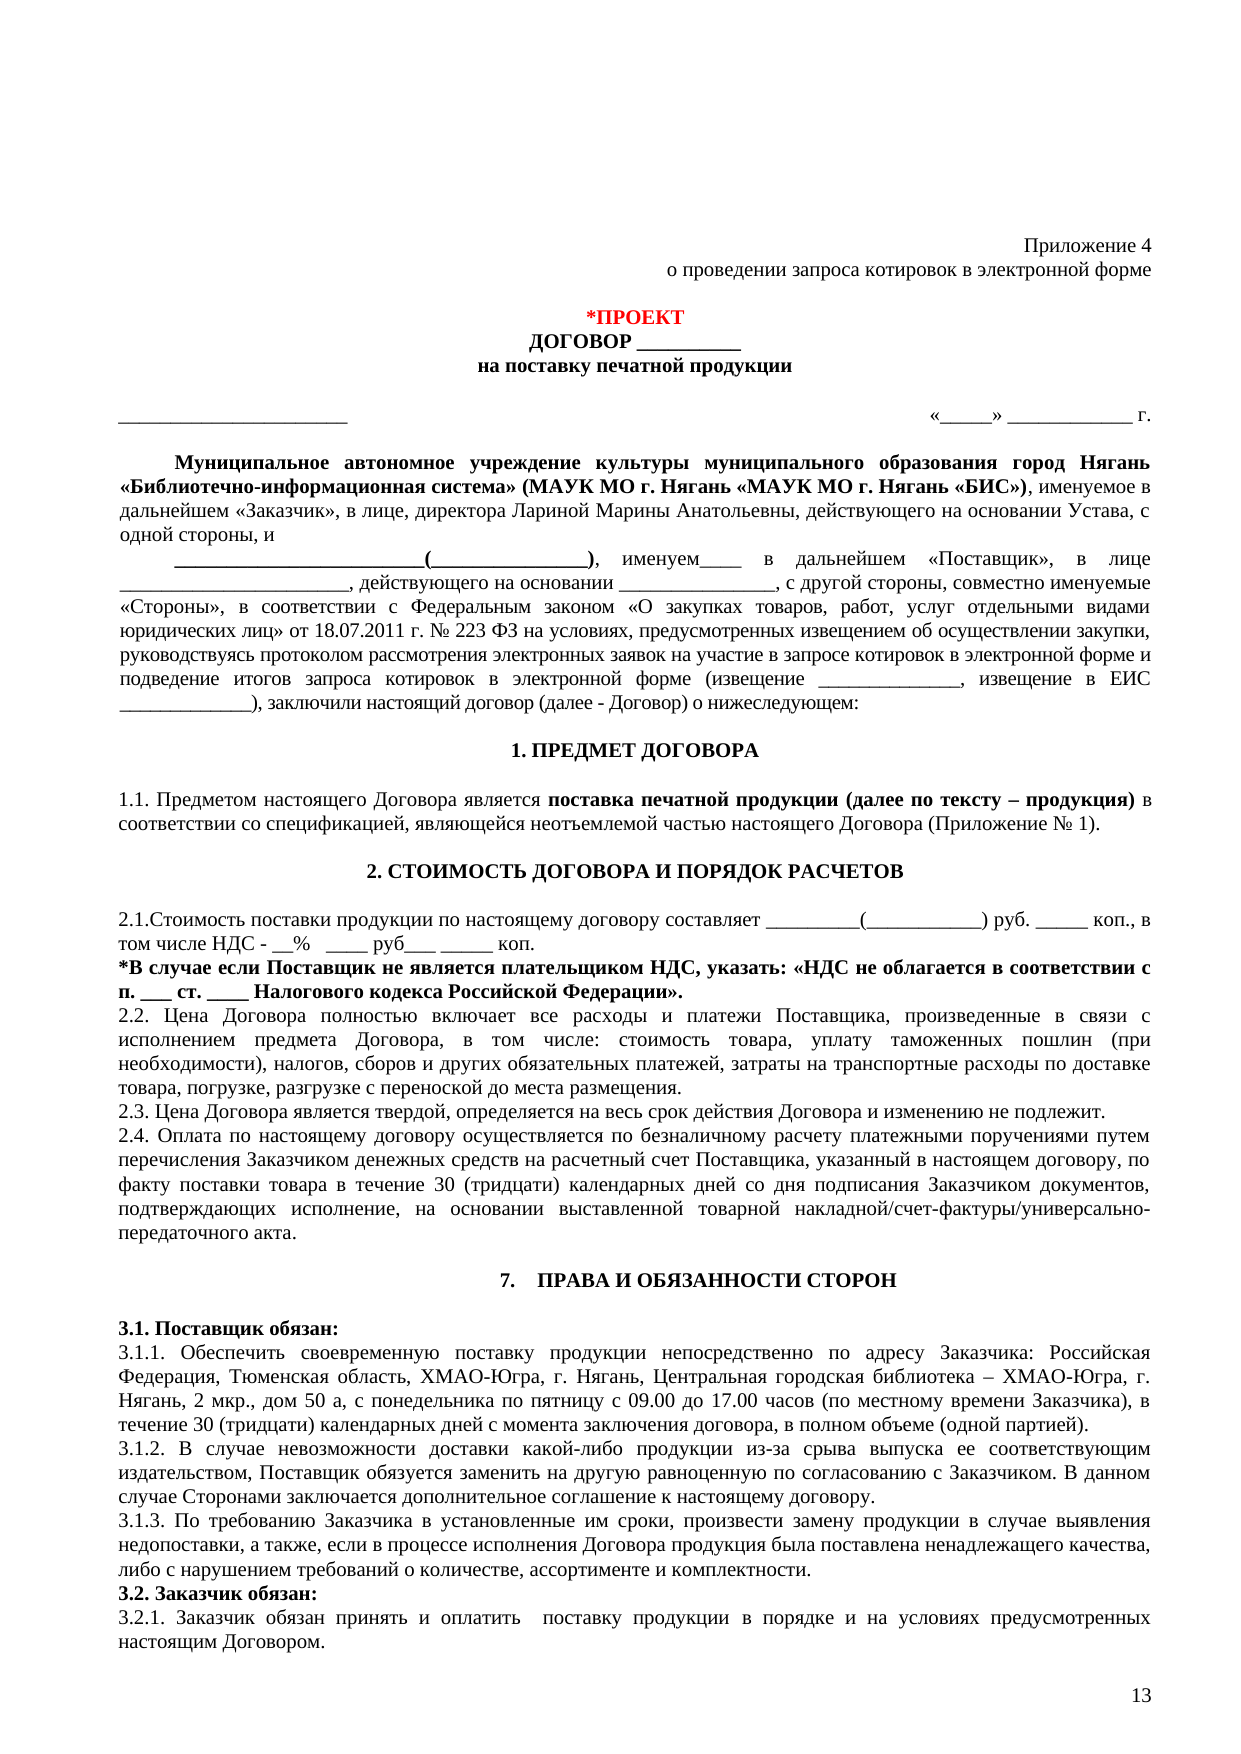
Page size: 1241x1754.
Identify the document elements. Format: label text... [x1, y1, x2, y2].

text 3.1. Поставщик обязан: [118, 1316, 1152, 1340]
text 1.1. Предметом настоящего Договора является поставка печатной продукции (далее по тексту – продукция) в соответствии со спецификацией, являющейся неотъемлемой частью настоящего Договора (Приложение № 1). [118, 786, 1152, 834]
text на поставку печатной продукции [118, 353, 1152, 377]
text Приложение 4 [118, 233, 1152, 257]
text 1. ПРЕДМЕТ ДОГОВОРА [118, 738, 1152, 762]
text 3.1.1. Обеспечить своевременную поставку продукции непосредственно по адресу Заказчика: Российская Федерация, Тюменская область, ХМАО-Югра, г. Нягань, Центральная городская библиотека – ХМАО-Югра, г. Нягань, 2 мкр., дом 50 а, с понедельника по пятницу с 09.00 до 17.00 часов (по местному времени Заказчика), в течение 30 (тридцати) календарных дней с момента заключения договора, в полном объеме (одной партией). [118, 1340, 1152, 1436]
text *В случае если Поставщик не является плательщиком НДС, указать: «НДС не облагается в соответствии с п. ___ ст. ____ Налогового кодекса Российской Федерации». [118, 955, 1152, 1003]
list ПРАВА И ОБЯЗАННОСТИ СТОРОН [244, 1268, 1152, 1292]
text 3.2. Заказчик обязан: [118, 1581, 1152, 1604]
text 2.2. Цена Договора полностью включает все расходы и платежи Поставщика, произведенные в связи с исполнением предмета Договора, в том числе: стоимость товара, уплату таможенных пошлин (при необходимости), налогов, сборов и других обязательных платежей, затраты на транспортные расходы по доставке товара, погрузке, разгрузке с переноской до места размещения. [118, 1003, 1152, 1099]
text 3.2.1. Заказчик обязан принять и оплатить поставку продукции в порядке и на условиях предусмотренных настоящим Договором. [118, 1604, 1152, 1653]
text ______________________ «_____» ____________ г. [118, 401, 1152, 426]
text о проведении запроса котировок в электронной форме [118, 257, 1152, 281]
text 2.4. Оплата по настоящему договору осуществляется по безналичному расчету платежными поручениями путем перечисления Заказчиком денежных средств на расчетный счет Поставщика, указанный в настоящем договору, по факту поставки товара в течение 30 (тридцати) календарных дней со дня подписания Заказчиком документов, подтверждающих исполнение, на основании выставленной товарной накладной/счет-фактуры/универсально-передаточного акта. [118, 1123, 1152, 1244]
text 3.1.3. По требованию Заказчика в установленные им сроки, произвести замену продукции в случае выявления недопоставки, а также, если в процессе исполнения Договора продукция была поставлена ненадлежащего качества, либо с нарушением требований о количестве, ассортименте и комплектности. [118, 1508, 1152, 1581]
text Муниципальное автономное учреждение культуры муниципального образования город Нягань «Библиотечно-информационная система» (МАУК МО г. Нягань «МАУК МО г. Нягань «БИС»), именуемое в дальнейшем «Заказчик», в лице, директора Лариной Марины Анатольевны, действующего на основании Устава, с одной стороны, и [119, 449, 1151, 546]
text 2.1.Стоимость поставки продукции по настоящему договору составляет _________(___________) руб. _____ коп., в том числе НДС - __% ____ руб___ _____ коп. [118, 907, 1152, 955]
text *ПРОЕКТ [118, 305, 1152, 329]
text 2. СТОИМОСТЬ ДОГОВОРА И ПОРЯДОК РАСЧЕТОВ [118, 859, 1152, 883]
text 2.3. Цена Договора является твердой, определяется на весь срок действия Договора и изменению не подлежит. [118, 1099, 1152, 1123]
text ДОГОВОР __________ [118, 329, 1152, 353]
text 3.1.2. В случае невозможности доставки какой-либо продукции из-за срыва выпуска ее соответствующим издательством, Поставщик обязуется заменить на другую равноценную по согласованию с Заказчиком. В данном случае Сторонами заключается дополнительное соглашение к настоящему договору. [118, 1436, 1152, 1508]
text ________________________(_______________), именуем____ в дальнейшем «Поставщик», в лице ______________________, действующего на основании _______________, с другой стороны, совместно именуемые «Стороны», в соответствии с Федеральным законом «О закупках товаров, работ, услуг отдельными видами юридических лиц» от 18.07.2011 г. № 223 ФЗ на условиях, предусмотренных извещением об осуществлении закупки, руководствуясь протоколом рассмотрения электронных заявок на участие в запросе котировок в электронной форме и подведение итогов запроса котировок в электронной форме (извещение ______________, извещение в ЕИС _____________), заключили настоящий договор (далее - Договор) о нижеследующем: [119, 546, 1151, 714]
